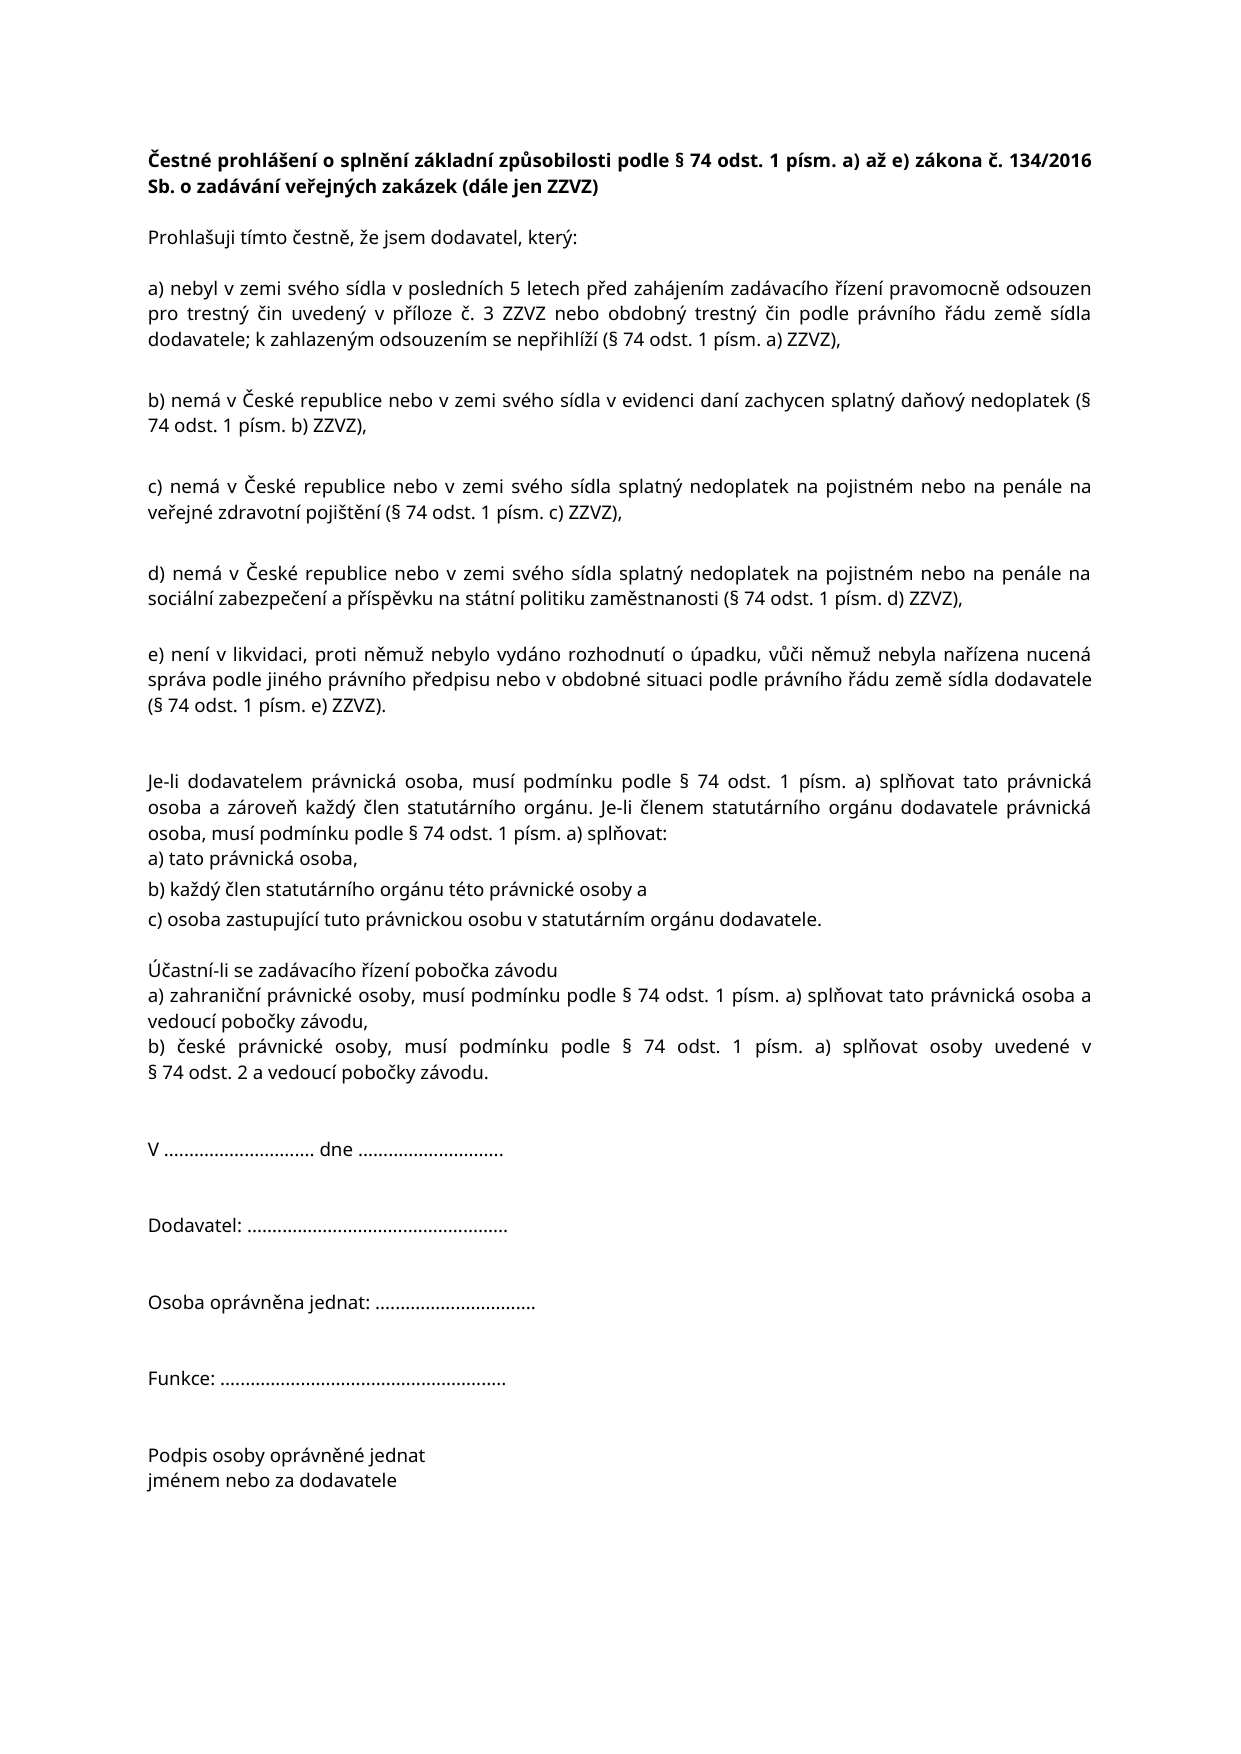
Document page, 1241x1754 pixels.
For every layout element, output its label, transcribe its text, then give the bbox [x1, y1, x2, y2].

text d) nemá v České republice nebo v zemi svého sídla splatný nedoplatek na pojistném nebo na penále na sociální zabezpečení a příspěvku na státní politiku zaměstnanosti (§ 74 odst. 1 písm. d) ZZVZ), [148, 560, 1093, 611]
text V .............................. dne ............................. [148, 1136, 1093, 1161]
text b) nemá v České republice nebo v zemi svého sídla v evidenci daní zachycen splatný daňový nedoplatek (§ 74 odst. 1 písm. b) ZZVZ), [148, 387, 1093, 438]
text a) nebyl v zemi svého sídla v posledních 5 letech před zahájením zadávacího řízení pravomocně odsouzen pro trestný čin uvedený v příloze č. 3 ZZVZ nebo obdobný trestný čin podle právního řádu země sídla dodavatele; k zahlazeným odsouzením se nepřihlíží (§ 74 odst. 1 písm. a) ZZVZ), [148, 275, 1093, 352]
text a) zahraniční právnické osoby, musí podmínku podle § 74 odst. 1 písm. a) splňovat tato právnická osoba a vedoucí pobočky závodu, [148, 983, 1093, 1034]
text b) české právnické osoby, musí podmínku podle § 74 odst. 1 písm. a) splňovat osoby uvedené v § 74 odst. 2 a vedoucí pobočky závodu. [148, 1034, 1093, 1085]
text jménem nebo za dodavatele [148, 1468, 1093, 1493]
text Dodavatel: .................................................... [148, 1212, 1093, 1238]
text Je-li dodavatelem právnická osoba, musí podmínku podle § 74 odst. 1 písm. a) splňovat tato právnická osoba a zároveň každý člen statutárního orgánu. Je-li členem statutárního orgánu dodavatele právnická osoba, musí podmínku podle § 74 odst. 1 písm. a) splňovat: [148, 769, 1093, 845]
text e) není v likvidaci, proti němuž nebylo vydáno rozhodnutí o úpadku, vůči němuž nebyla nařízena nucená správa podle jiného právního předpisu nebo v obdobné situaci podle právního řádu země sídla dodavatele (§ 74 odst. 1 písm. e) ZZVZ). [148, 641, 1093, 718]
text Účastní-li se zadávacího řízení pobočka závodu [148, 957, 1093, 983]
text Čestné prohlášení o splnění základní způsobilosti podle § 74 odst. 1 písm. a) až e) zákona č. 134/2016 Sb. o zadávání veřejných zakázek (dále jen ZZVZ) [148, 148, 1093, 199]
text c) osoba zastupující tuto právnickou osobu v statutárním orgánu dodavatele. [148, 906, 1093, 932]
text b) každý člen statutárního orgánu této právnické osoby a [148, 876, 1093, 901]
text Podpis osoby oprávněné jednat [148, 1442, 1093, 1468]
text Funkce: ......................................................... [148, 1366, 1093, 1391]
text c) nemá v České republice nebo v zemi svého sídla splatný nedoplatek na pojistném nebo na penále na veřejné zdravotní pojištění (§ 74 odst. 1 písm. c) ZZVZ), [148, 473, 1093, 524]
text Prohlašuji tímto čestně, že jsem dodavatel, který: [148, 224, 1093, 250]
text a) tato právnická osoba, [148, 845, 1093, 871]
text Osoba oprávněna jednat: ................................ [148, 1289, 1093, 1314]
